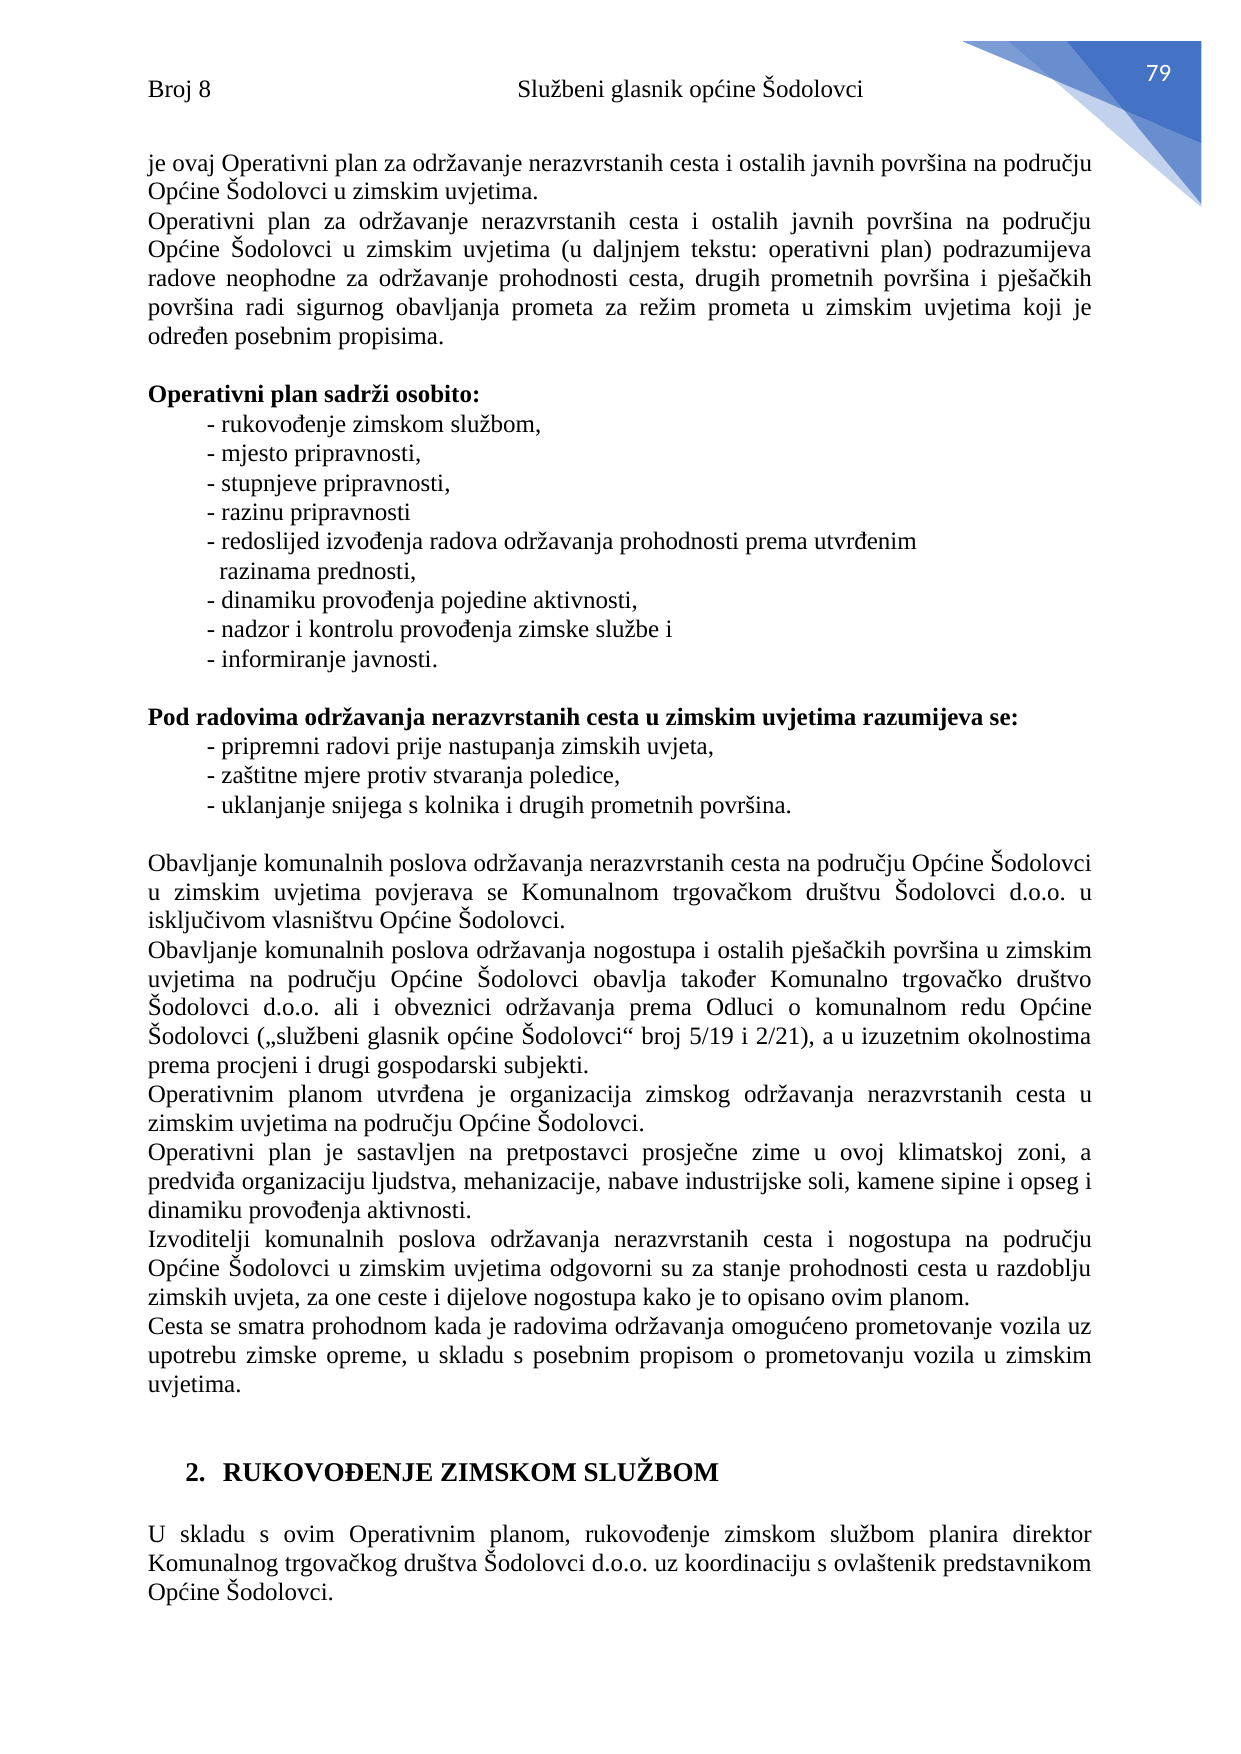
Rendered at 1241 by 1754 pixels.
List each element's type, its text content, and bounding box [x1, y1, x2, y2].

text Cesta se smatra prohodnom kada je radovima održavanja omogućeno prometovanje vozila uz upotrebu zimske opreme, u skladu s posebnim propisom o prometovanju vozila u zimskim uvjetima. [148, 1311, 1093, 1397]
text Operativnim planom utvrđena je organizacija zimskog održavanja nerazvrstanih cesta u zimskim uvjetima na području Općine Šodolovci. [148, 1079, 1093, 1137]
text - mjesto pripravnosti, [207, 438, 1093, 467]
text Pod radovima održavanja nerazvrstanih cesta u zimskim uvjetima razumijeva se: [148, 702, 1093, 731]
text Operativni plan sadrži osobito: [148, 379, 1093, 408]
text Izvoditelji komunalnih poslova održavanja nerazvrstanih cesta i nogostupa na području Općine Šodolovci u zimskim uvjetima odgovorni su za stanje prohodnosti cesta u razdoblju zimskih uvjeta, za one ceste i dijelove nogostupa kako je to opisano ovim planom. [148, 1224, 1093, 1311]
text - uklanjanje snijega s kolnika i drugih prometnih površina. [207, 790, 1093, 819]
text Operativni plan za održavanje nerazvrstanih cesta i ostalih javnih površina na području Općine Šodolovci u zimskim uvjetima (u daljnjem tekstu: operativni plan) podrazumijeva radove neophodne za održavanje prohodnosti cesta, drugih prometnih površina i pješačkih površina radi sigurnog obavljanja prometa za režim prometa u zimskim uvjetima koji je određen posebnim propisima. [148, 206, 1093, 349]
text Obavljanje komunalnih poslova održavanja nogostupa i ostalih pješačkih površina u zimskim uvjetima na području Općine Šodolovci obavlja također Komunalno trgovačko društvo Šodolovci d.o.o. ali i obveznici održavanja prema Odluci o komunalnom redu Općine Šodolovci („službeni glasnik općine Šodolovci“ broj 5/19 i 2/21), a u izuzetnim okolnostima prema procjeni i drugi gospodarski subjekti. [148, 935, 1093, 1079]
text U skladu s ovim Operativnim planom, rukovođenje zimskom službom planira direktor Komunalnog trgovačkog društva Šodolovci d.o.o. uz koordinaciju s ovlaštenik predstavnikom Općine Šodolovci. [148, 1519, 1093, 1606]
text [148, 148, 1093, 205]
text - dinamiku provođenja pojedine aktivnosti, [207, 585, 1093, 614]
text - stupnjeve pripravnosti, [207, 468, 1093, 496]
text Obavljanje komunalnih poslova održavanja nerazvrstanih cesta na području Općine Šodolovci u zimskim uvjetima povjerava se Komunalnom trgovačkom društvu Šodolovci d.o.o. u isključivom vlasništvu Općine Šodolovci. [148, 848, 1093, 934]
text Operativni plan je sastavljen na pretpostavci prosječne zime u ovoj klimatskoj zoni, a predviđa organizaciju ljudstva, mehanizacije, nabave industrijske soli, kamene sipine i opseg i dinamiku provođenja aktivnosti. [148, 1137, 1093, 1224]
text - rukovođenje zimskom službom, [207, 409, 1093, 438]
text - zaštitne mjere protiv stvaranja poledice, [207, 761, 1093, 789]
text razinama prednosti, [207, 556, 1093, 584]
text - informiranje javnosti. [207, 644, 1093, 673]
text - redoslijed izvođenja radova održavanja prohodnosti prema utvrđenim [207, 526, 1093, 555]
text - pripremni radovi prije nastupanja zimskih uvjeta, [207, 731, 1093, 760]
text - nadzor i kontrolu provođenja zimske službe i [207, 614, 1093, 643]
picture [962, 41, 1202, 207]
list RUKOVOĐENJE ZIMSKOM SLUŽBOM [185, 1456, 1093, 1487]
text - razinu pripravnosti [207, 497, 1093, 526]
